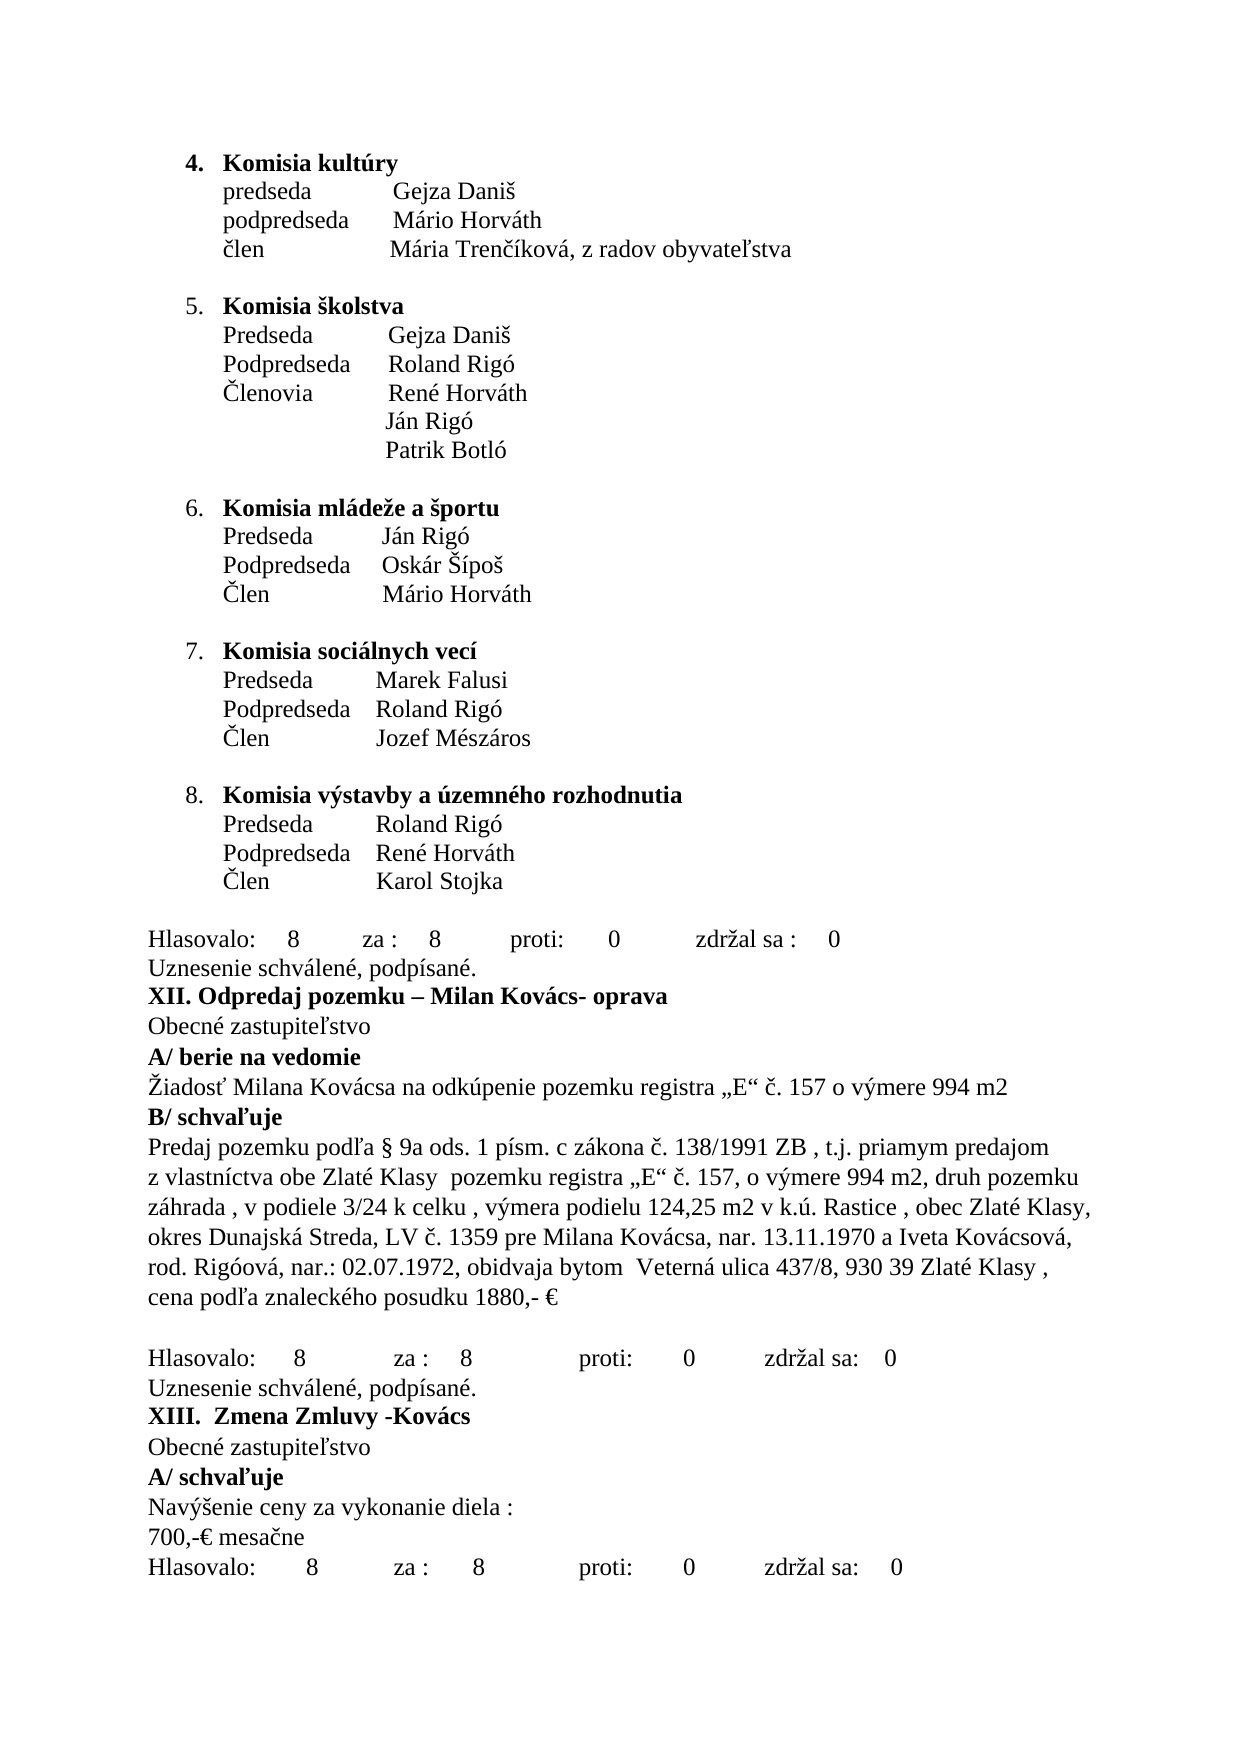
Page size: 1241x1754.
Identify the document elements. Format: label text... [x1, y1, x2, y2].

text A/ berie na vedomie [148, 1042, 1093, 1070]
text Žiadosť Milana Kovácsa na odkúpenie pozemku registra „E“ č. 157 o výmere 994 m2 [148, 1072, 1093, 1100]
list Predseda Gejza Daniš [223, 320, 1093, 349]
text Uznesenie schválené, podpísané. [148, 953, 1093, 981]
list člen Mária Trenčíková, z radov obyvateľstva [223, 234, 1093, 263]
text Navýšenie ceny za vykonanie diela : [148, 1492, 1093, 1521]
list Podpredseda René Horváth [223, 838, 1093, 866]
list predseda Gejza Daniš [223, 176, 1093, 205]
list podpredseda Mário Horváth [223, 205, 1093, 234]
text Obecné zastupiteľstvo [148, 1011, 1093, 1040]
text Obecné zastupiteľstvo [148, 1432, 1093, 1460]
text B/ schvaľuje [148, 1102, 1093, 1131]
text Predaj pozemku podľa § 9a ods. 1 písm. c zákona č. 138/1991 ZB , t.j. priamym predajom z vlastníctva obe Zlaté Klasy pozemku registra „E“ č. 157, o výmere 994 m2, druh pozemku záhrada , v podiele 3/24 k celku , výmera podielu 124,25 m2 v k.ú. Rastice , obec Zlaté Klasy, okres Dunajská Streda, LV č. 1359 pre Milana Kovácsa, nar. 13.11.1970 a Iveta Kovácsová, rod. Rigóová, nar.: 02.07.1972, obidvaja bytom Veterná ulica 437/8, 930 39 Zlaté Klasy , cena podľa znaleckého posudku 1880,- € [148, 1132, 1093, 1311]
list Podpredseda Oskár Šípoš [223, 550, 1093, 579]
list Komisia školstva [185, 291, 1093, 320]
text A/ schvaľuje [148, 1462, 1093, 1490]
list Komisia kultúry [185, 148, 1093, 176]
text Hlasovalo: 8 za : 8 proti: 0 zdržal sa : 0 [148, 924, 1093, 953]
list Podpredseda Roland Rigó [223, 694, 1093, 723]
list Predseda Roland Rigó [223, 809, 1093, 838]
list Predseda Ján Rigó [223, 521, 1093, 550]
text XIII. Zmena Zmluvy -Kovács [148, 1401, 1093, 1430]
list Komisia mládeže a športu [185, 493, 1093, 521]
text 700,-€ mesačne [148, 1522, 1093, 1551]
text Uznesenie schválené, podpísané. [148, 1373, 1093, 1401]
list Predseda Marek Falusi [223, 665, 1093, 694]
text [148, 1552, 1093, 1581]
list Patrik Botló [223, 435, 1093, 464]
list Člen Mário Horváth [223, 579, 1093, 608]
list Členovia René Horváth [223, 378, 1093, 406]
list Komisia sociálnych vecí [185, 636, 1093, 665]
list Komisia výstavby a územného rozhodnutia [185, 780, 1093, 809]
text Hlasovalo: 8 za : 8 proti: 0 zdržal sa: 0 [148, 1343, 1093, 1371]
list Podpredseda Roland Rigó [223, 349, 1093, 378]
list Ján Rigó [223, 406, 1093, 435]
list Člen Jozef Mészáros [223, 723, 1093, 751]
text XII. Odpredaj pozemku – Milan Kovács- oprava [148, 981, 1093, 1010]
list Člen Karol Stojka [223, 866, 1093, 895]
